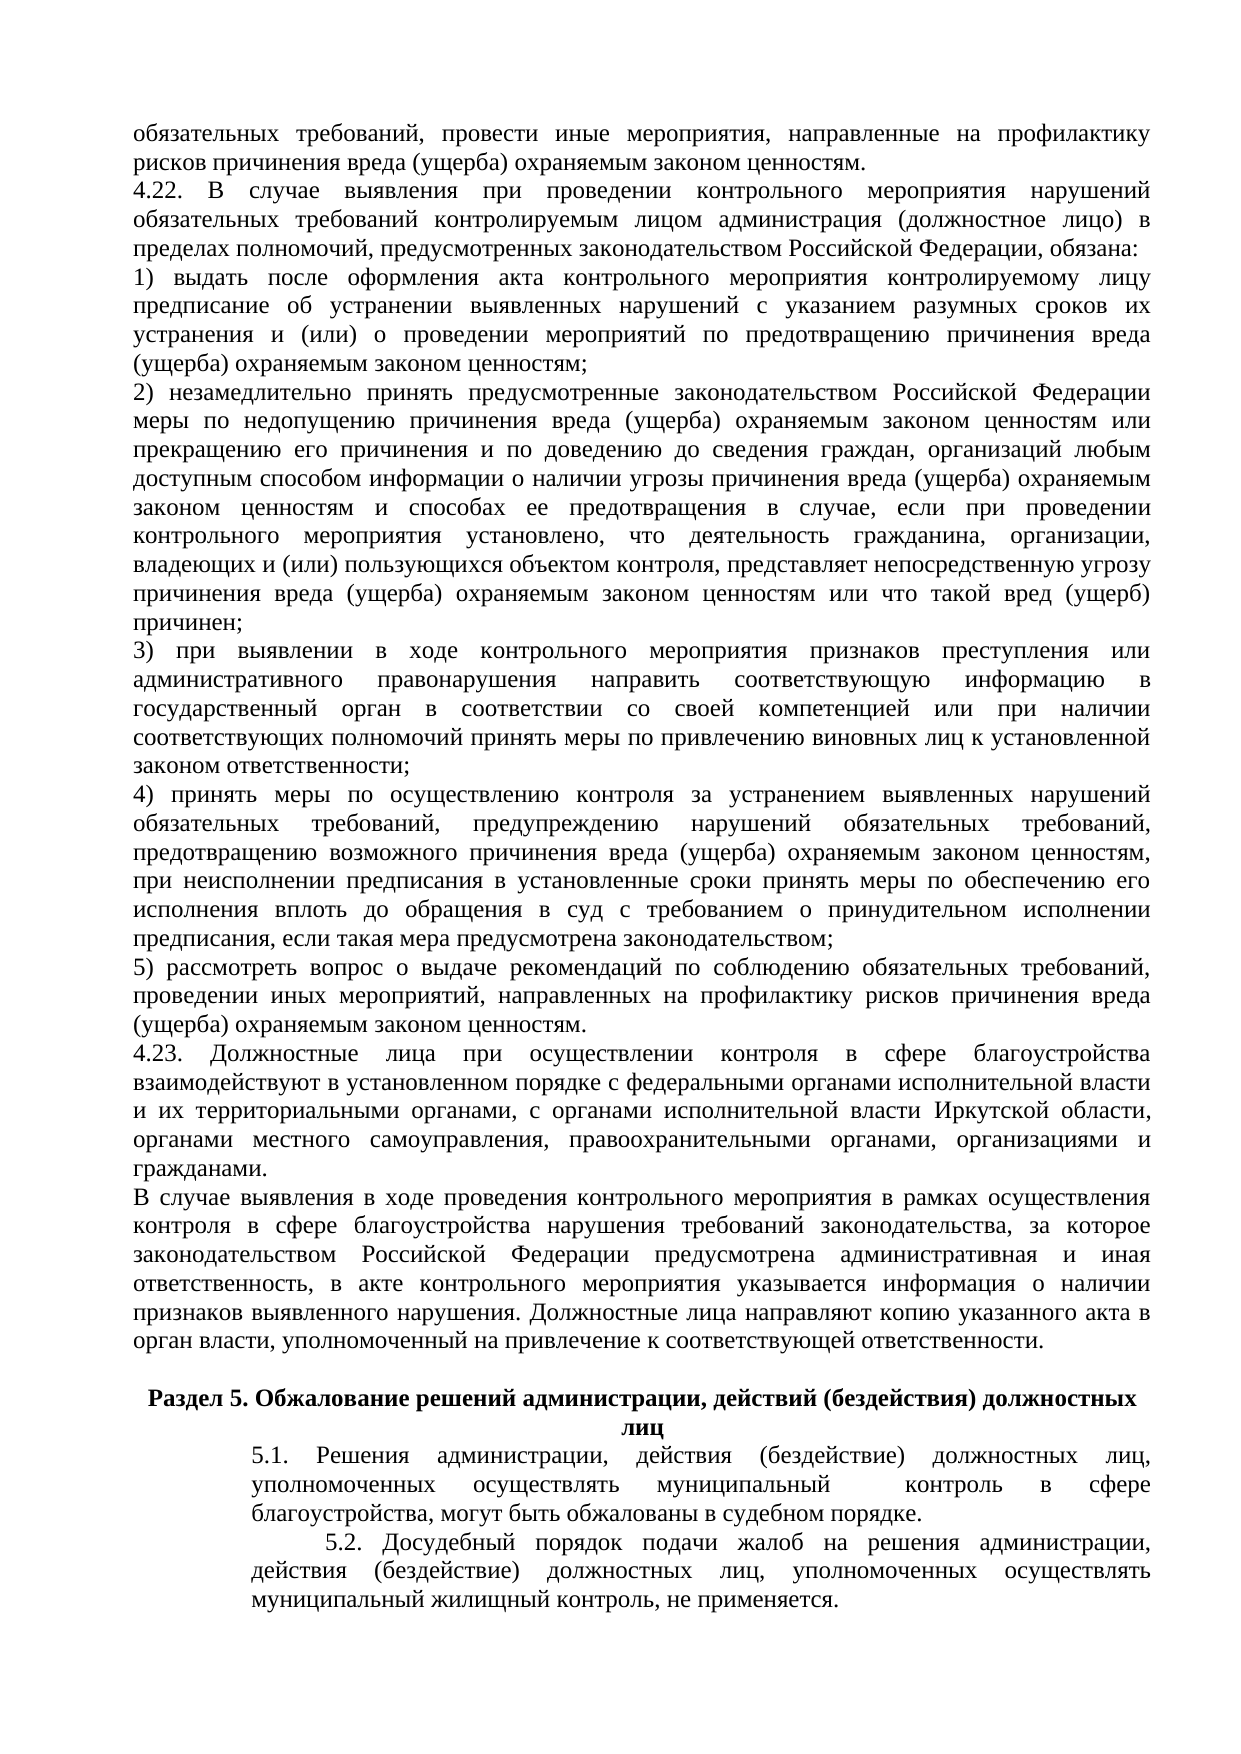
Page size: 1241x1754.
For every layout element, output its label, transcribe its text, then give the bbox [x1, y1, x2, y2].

text 3) при выявлении в ходе контрольного мероприятия признаков преступления или административного правонарушения направить соответствующую информацию в государственный орган в соответствии со своей компетенцией или при наличии соответствующих полномочий принять меры по привлечению виновных лиц к установленной законом ответственности; [133, 636, 1152, 779]
text Раздел 5. Обжалование решений администрации, действий (бездействия) должностных лиц [133, 1383, 1152, 1441]
text В случае выявления в ходе проведения контрольного мероприятия в рамках осуществления контроля в сфере благоустройства нарушения требований законодательства, за которое законодательством Российской Федерации предусмотрена административная и иная ответственность, в акте контрольного мероприятия указывается информация о наличии признаков выявленного нарушения. Должностные лица направляют копию указанного акта в орган власти, уполномоченный на привлечение к соответствующей ответственности. [133, 1182, 1152, 1354]
text 5) рассмотреть вопрос о выдаче рекомендаций по соблюдению обязательных требований, проведении иных мероприятий, направленных на профилактику рисков причинения вреда (ущерба) охраняемым законом ценностям. [133, 952, 1152, 1038]
text 5.2. Досудебный порядок подачи жалоб на решения администрации, действия (бездействие) должностных лиц, уполномоченных осуществлять муниципальный жилищный контроль, не применяется. [251, 1527, 1152, 1613]
text 4.23. Должностные лица при осуществлении контроля в сфере благоустройства взаимодействуют в установленном порядке с федеральными органами исполнительной власти и их территориальными органами, с органами исполнительной власти Иркутской области, органами местного самоуправления, правоохранительными органами, организациями и гражданами. [133, 1038, 1152, 1182]
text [133, 118, 1152, 176]
text 4.22. В случае выявления при проведении контрольного мероприятия нарушений обязательных требований контролируемым лицом администрация (должностное лицо) в пределах полномочий, предусмотренных законодательством Российской Федерации, обязана: [133, 176, 1152, 262]
text 5.1. Решения администрации, действия (бездействие) должностных лиц, уполномоченных осуществлять муниципальный контроль в сфере благоустройства, могут быть обжалованы в судебном порядке. [251, 1441, 1152, 1527]
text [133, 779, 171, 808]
text 1) выдать после оформления акта контрольного мероприятия контролируемому лицу предписание об устранении выявленных нарушений с указанием разумных сроков их устранения и (или) о проведении мероприятий по предотвращению причинения вреда (ущерба) охраняемым законом ценностям; [133, 262, 1152, 377]
text 2) незамедлительно принять предусмотренные законодательством Российской Федерации меры по недопущению причинения вреда (ущерба) охраняемым законом ценностям или прекращению его причинения и по доведению до сведения граждан, организаций любым доступным способом информации о наличии угрозы причинения вреда (ущерба) охраняемым законом ценностям и способах ее предотвращения в случае, если при проведении контрольного мероприятия установлено, что деятельность гражданина, организации, владеющих и (или) пользующихся объектом контроля, представляет непосредственную угрозу причинения вреда (ущерба) охраняемым законом ценностям или что такой вред (ущерб) причинен; [133, 377, 1152, 636]
